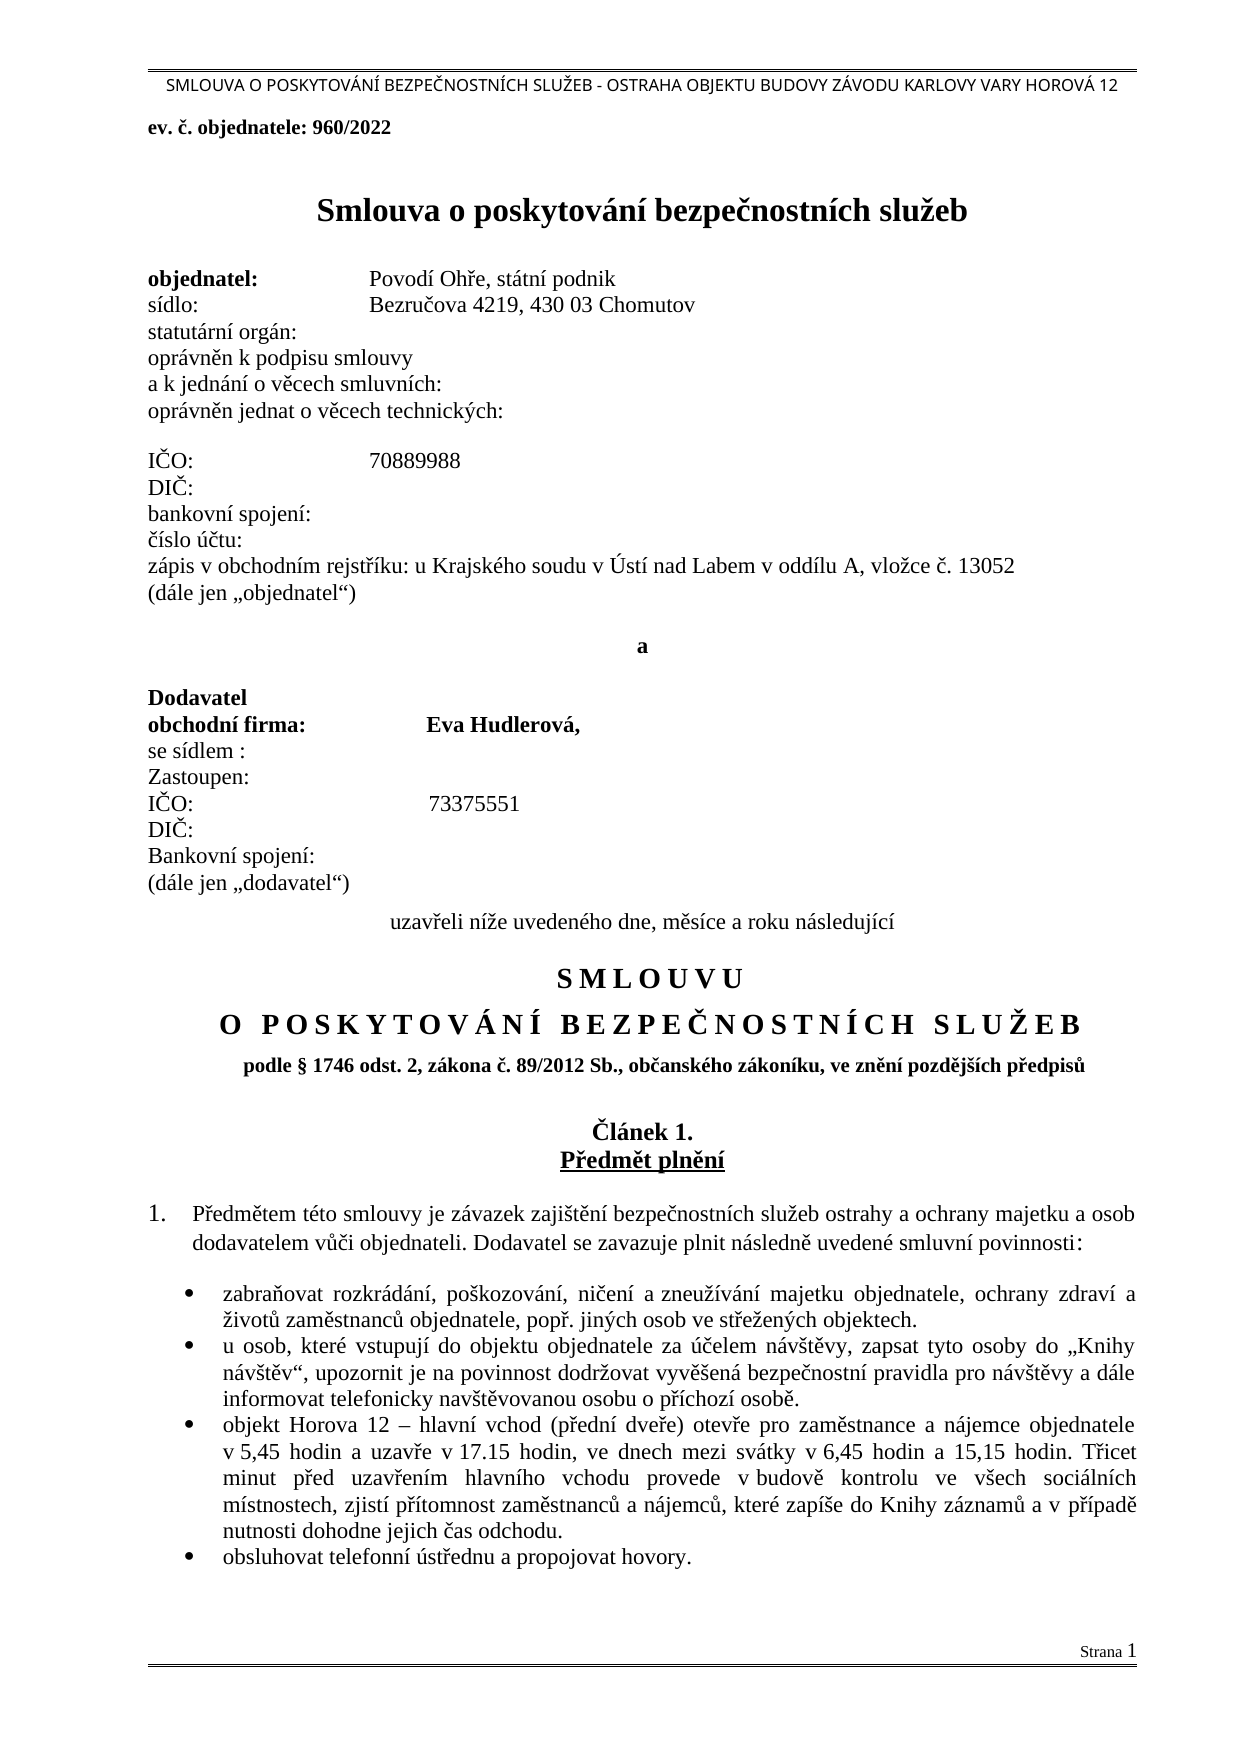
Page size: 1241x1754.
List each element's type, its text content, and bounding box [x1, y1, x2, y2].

text O POSKYTOVÁNÍ BEZPEČNOSTNÍCH SLUŽEB [148, 1007, 1152, 1041]
text Bankovní spojení: [148, 842, 1137, 869]
text statutární orgán: [148, 318, 1137, 344]
list Předmětem této smlouvy je závazek zajištění bezpečnostních služeb ostrahy a ochrany majetku a osob dodavatelem vůči objednateli. Dodavatel se zavazuje plnit následně uvedené smluvní povinnosti: [148, 1198, 1137, 1256]
text sídlo: Bezručova 4219, 430 03 Chomutov [148, 291, 1137, 318]
text Zastoupen: [148, 763, 1137, 790]
text Článek 1. [148, 1117, 1137, 1145]
list objekt Horova 12 – hlavní vchod (přední dveře) otevře pro zaměstnance a nájemce objednatele v 5,45 hodin a uzavře v 17.15 hodin, ve dnech mezi svátky v 6,45 hodin a 15,15 hodin. Třicet minut před uzavřením hlavního vchodu provede v budově kontrolu ve všech sociálních místnostech, zjistí přítomnost zaměstnanců a nájemců, které zapíše do Knihy záznamů a v případě nutnosti dohodne jejich čas odchodu. [185, 1412, 1137, 1543]
text a [148, 632, 1137, 658]
subtitle Předmět plnění [148, 1145, 1137, 1174]
text podle § 1746 odst. 2, zákona č. 89/2012 Sb., občanského zákoníku, ve znění pozdějších předpisů [148, 1053, 1137, 1077]
text (dále jen „dodavatel“) [148, 869, 1137, 895]
subtitle Smlouva o poskytování bezpečnostních služeb [148, 190, 1137, 228]
text IČO: 73375551 [148, 790, 1137, 816]
subtitle ev. č. objednatele: 960/2022 [148, 115, 1137, 139]
text se sídlem : [148, 737, 1137, 763]
text Dodavatel [133, 684, 1137, 711]
text číslo účtu: [148, 526, 1137, 553]
text oprávněn jednat o věcech technických: [148, 397, 1137, 423]
text a k jednání o věcech smluvních: [148, 370, 1137, 397]
text DIČ: [148, 816, 1137, 842]
text uzavřeli níže uvedeného dne, měsíce a roku následující [148, 908, 1137, 935]
text SMLOUVU [148, 961, 1152, 994]
list obsluhovat telefonní ústřednu a propojovat hovory. [185, 1543, 1137, 1570]
text obchodní firma: Eva Hudlerová, [148, 711, 1137, 737]
text zápis v obchodním rejstříku: u Krajského soudu v Ústí nad Labem v oddílu A, vložce č. 13052 [148, 553, 1137, 579]
list zabraňovat rozkrádání, poškozování, ničení a zneužívání majetku objednatele, ochrany zdraví a životů zaměstnanců objednatele, popř. jiných osob ve střežených objektech. [185, 1280, 1137, 1332]
text IČO: 70889988 [148, 447, 1137, 473]
text (dále jen „objednatel“) [148, 579, 1137, 605]
list u osob, které vstupují do objektu objednatele za účelem návštěvy, zapsat tyto osoby do „Knihy návštěv“, upozornit je na povinnost dodržovat vyvěšená bezpečnostní pravidla pro návštěvy a dále informovat telefonicky navštěvovanou osobu o příchozí osobě. [185, 1332, 1137, 1412]
text objednatel: Povodí Ohře, státní podnik [148, 265, 1137, 291]
text bankovní spojení: [148, 500, 1137, 526]
text DIČ: [148, 473, 1137, 500]
text oprávněn k podpisu smlouvy [148, 344, 1137, 370]
